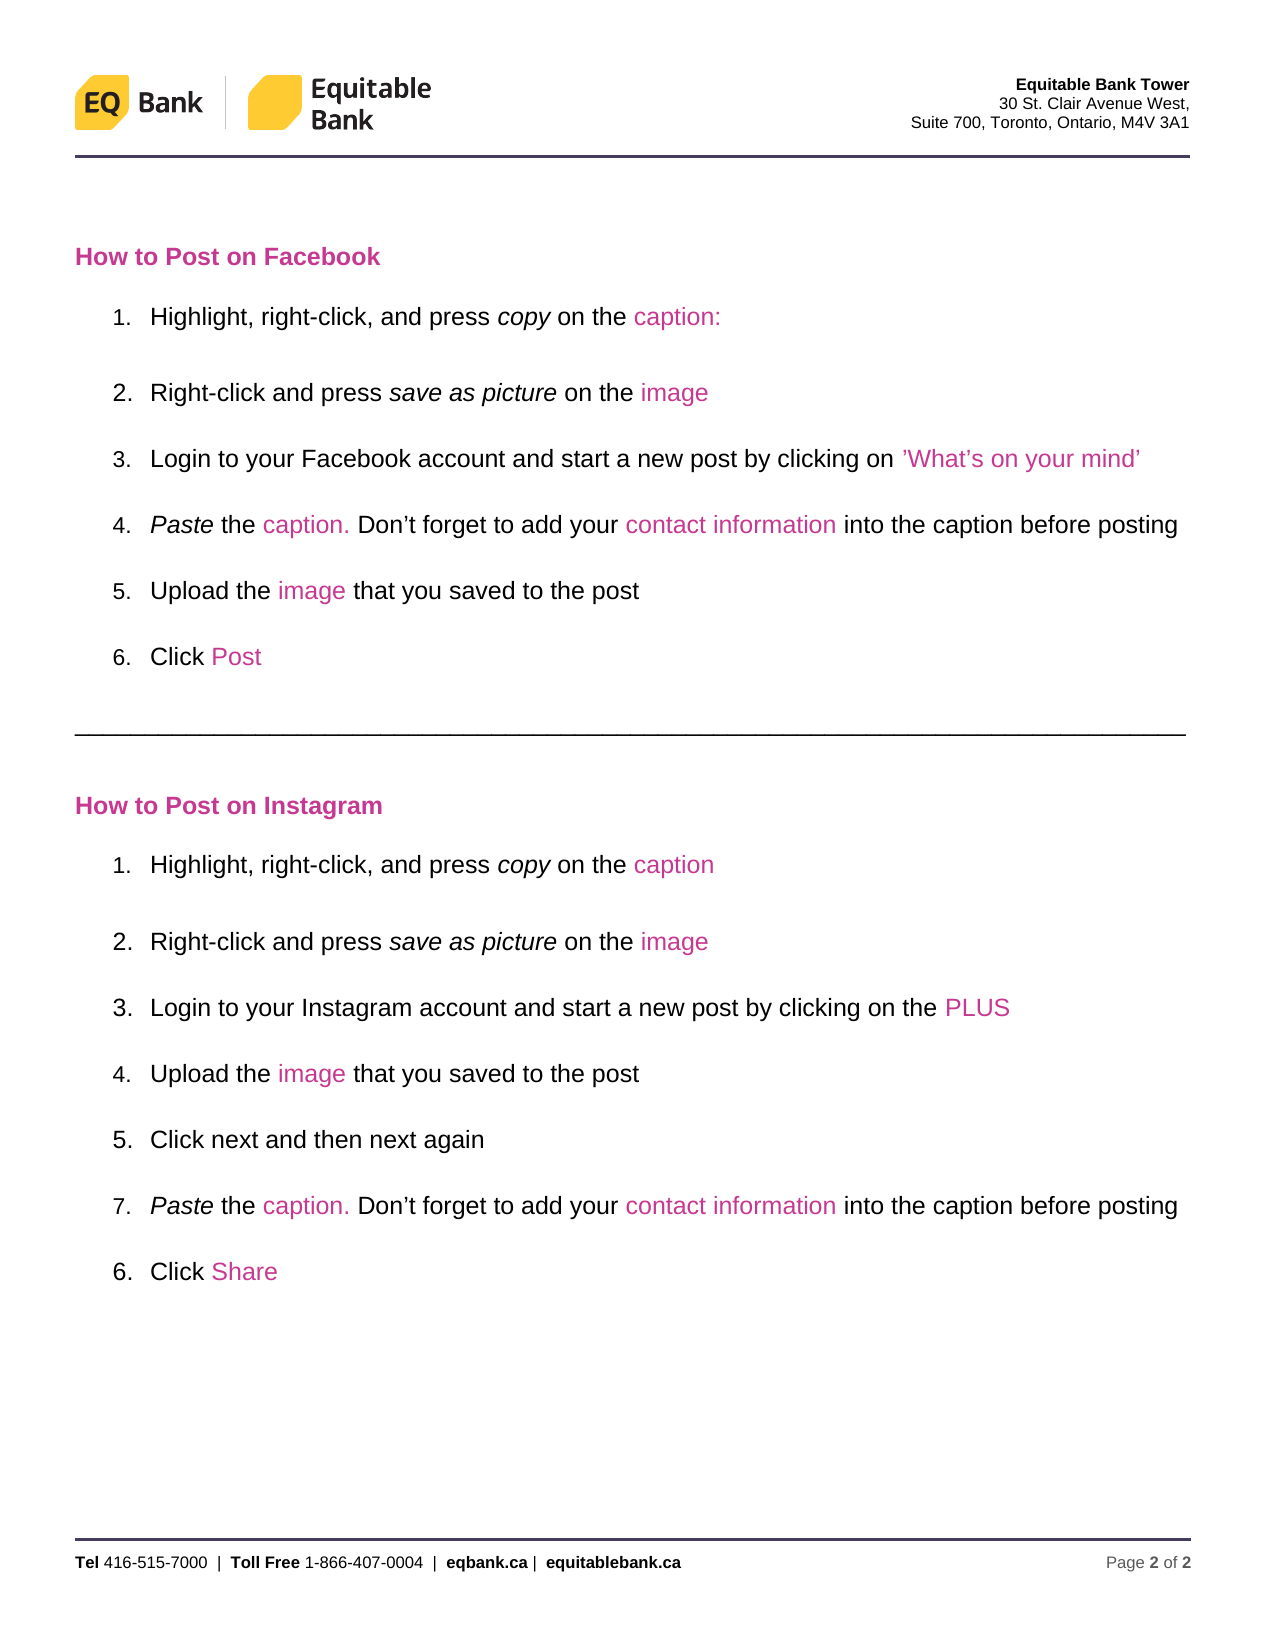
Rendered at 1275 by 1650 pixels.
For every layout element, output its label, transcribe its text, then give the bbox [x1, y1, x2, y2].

list Paste the caption. Don’t forget to add your contact information into the caption before posting [112, 1191, 1200, 1219]
text ________________________________________________________________________________ [75, 708, 1200, 737]
list Highlight, right-click, and press copy on the caption: [112, 302, 1200, 330]
list Highlight, right-click, and press copy on the caption [112, 851, 1200, 879]
text How to Post on Facebook [75, 242, 1200, 271]
list Upload the image that you saved to the post [112, 1059, 1200, 1087]
list Right-click and press save as picture on the image [112, 927, 1200, 955]
list Click Post [112, 642, 1200, 671]
list Paste the caption. Don’t forget to add your contact information into the caption before posting [112, 510, 1200, 539]
text How to Post on Instagram [75, 791, 1200, 819]
picture [75, 75, 431, 130]
list Right-click and press save as picture on the image [112, 378, 1200, 407]
list Upload the image that you saved to the post [112, 576, 1200, 605]
list Click Share [112, 1257, 1200, 1286]
list Login to your Instagram account and start a new post by clicking on the PLUS [112, 993, 1200, 1021]
list Click next and then next again [112, 1125, 1200, 1153]
list Login to your Facebook account and start a new post by clicking on ’What’s on your mind’ [112, 444, 1200, 473]
